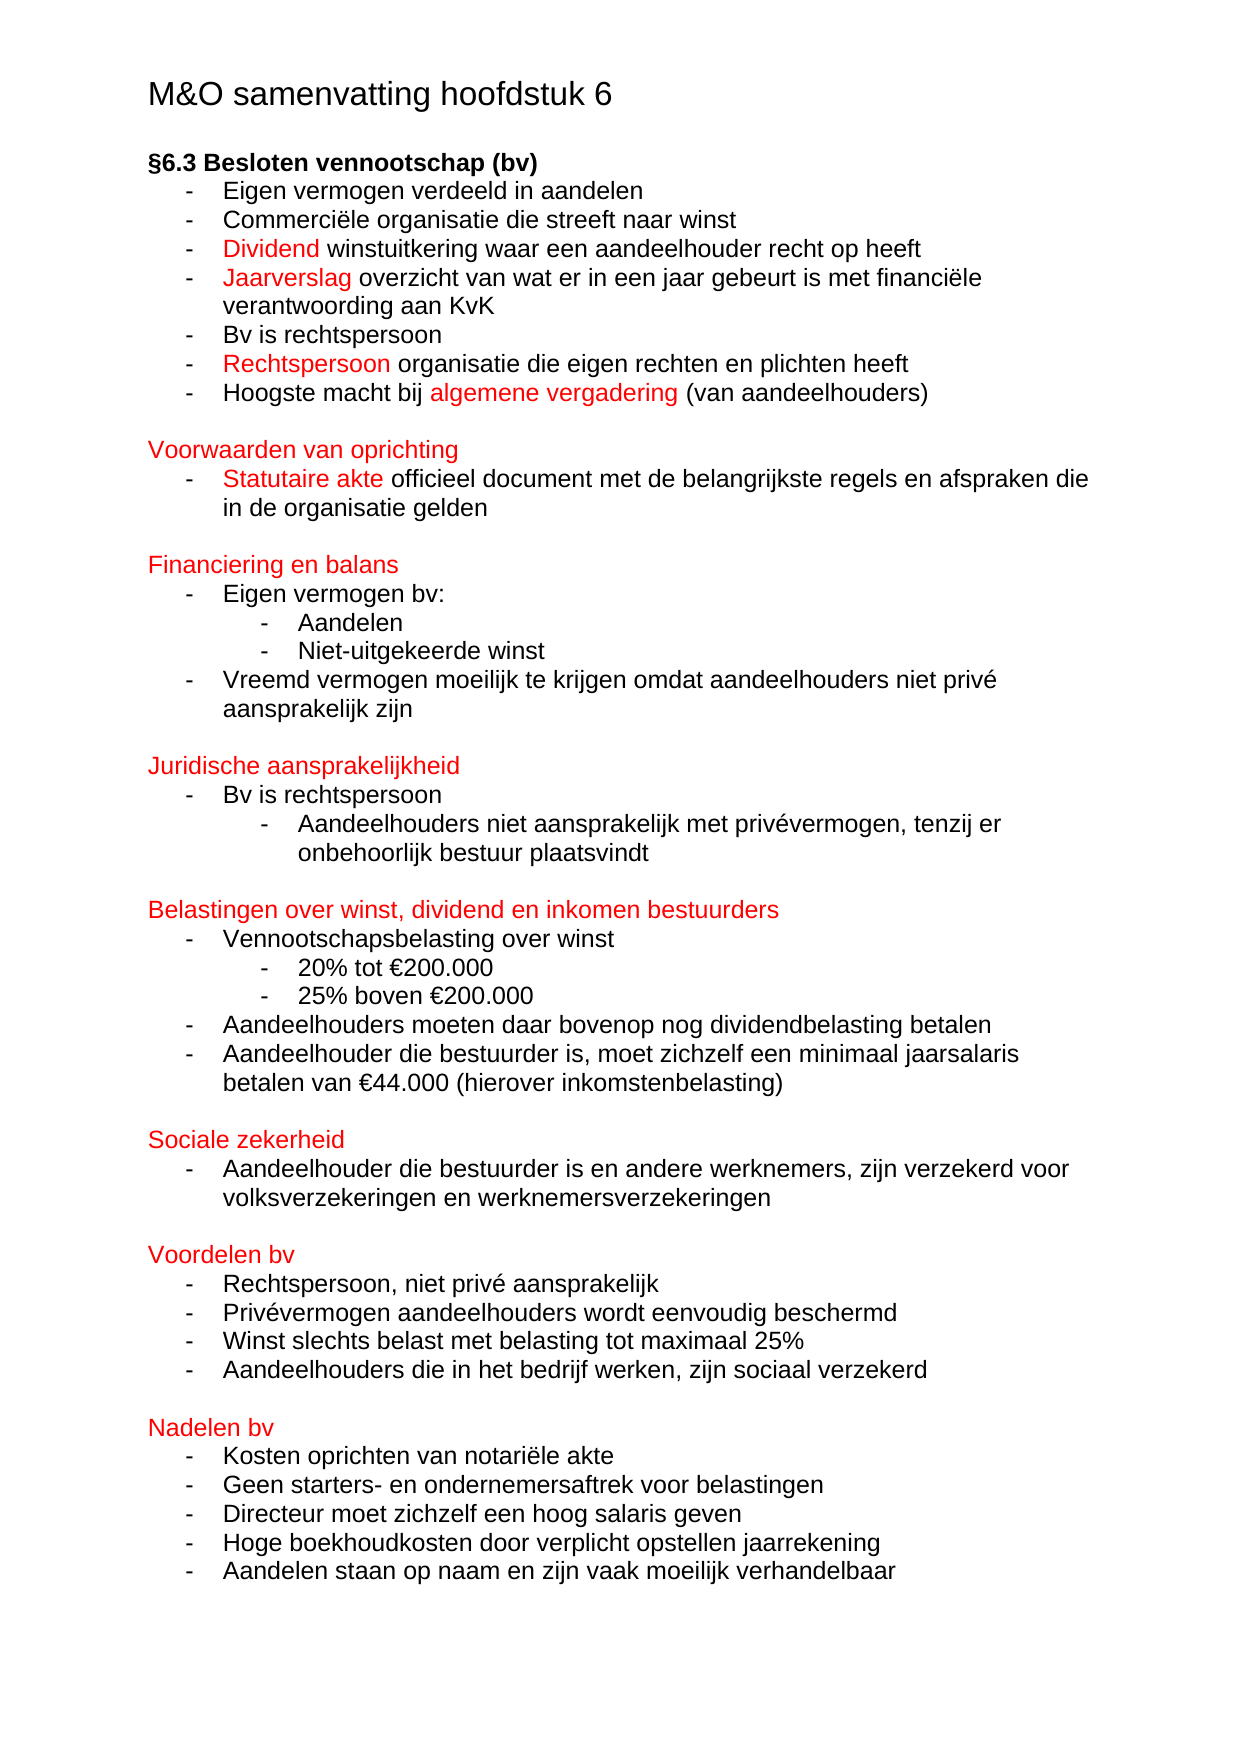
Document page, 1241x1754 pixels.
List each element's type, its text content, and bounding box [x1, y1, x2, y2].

list Niet-uitgekeerde winst [260, 636, 1093, 665]
list Aandelen staan op naam en zijn vaak moeilijk verhandelbaar [185, 1556, 1093, 1585]
list Statutaire akte officieel document met de belangrijkste regels en afspraken die in de organisatie gelden [185, 464, 1093, 521]
list Aandeelhouders moeten daar bovenop nog dividendbelasting betalen [185, 1010, 1093, 1039]
list Dividend winstuitkering waar een aandeelhouder recht op heeft [185, 234, 1093, 263]
list Commerciële organisatie die streeft naar winst [185, 205, 1093, 234]
list Rechtspersoon organisatie die eigen rechten en plichten heeft [185, 349, 1093, 378]
text Juridische aansprakelijkheid [148, 751, 1093, 780]
text Belastingen over winst, dividend en inkomen bestuurders [148, 895, 1093, 924]
list Hoogste macht bij algemene vergadering (van aandeelhouders) [185, 378, 1093, 406]
text Financiering en balans [148, 550, 1093, 579]
list Aandelen [260, 608, 1093, 636]
list 20% tot €200.000 [260, 953, 1093, 981]
list Vennootschapsbelasting over winst [185, 924, 1093, 953]
text Voorwaarden van oprichting [148, 435, 1093, 464]
list 25% boven €200.000 [260, 981, 1093, 1010]
text Sociale zekerheid [148, 1125, 1093, 1154]
list Aandeelhouders die in het bedrijf werken, zijn sociaal verzekerd [185, 1355, 1093, 1384]
list Bv is rechtspersoon [185, 780, 1093, 809]
list Eigen vermogen bv: [185, 579, 1093, 608]
list Aandeelhouder die bestuurder is en andere werknemers, zijn verzekerd voor volksverzekeringen en werknemersverzekeringen [185, 1154, 1093, 1211]
list Privévermogen aandeelhouders wordt eenvoudig beschermd [185, 1298, 1093, 1326]
list Kosten oprichten van notariële akte [185, 1441, 1093, 1470]
list Vreemd vermogen moeilijk te krijgen omdat aandeelhouders niet privé aansprakelijk zijn [185, 665, 1093, 723]
list Bv is rechtspersoon [185, 320, 1093, 349]
list Jaarverslag overzicht van wat er in een jaar gebeurt is met financiële verantwoording aan KvK [185, 263, 1093, 320]
list Hoge boekhoudkosten door verplicht opstellen jaarrekening [185, 1528, 1093, 1556]
text §6.3 Besloten vennootschap (bv) [148, 148, 1093, 176]
text Voordelen bv [148, 1240, 1093, 1269]
list Aandeelhouders niet aansprakelijk met privévermogen, tenzij er onbehoorlijk bestuur plaatsvindt [260, 809, 1093, 866]
list Geen starters- en ondernemersaftrek voor belastingen [185, 1470, 1093, 1499]
list Aandeelhouder die bestuurder is, moet zichzelf een minimaal jaarsalaris betalen van €44.000 (hierover inkomstenbelasting) [185, 1039, 1093, 1096]
list Eigen vermogen verdeeld in aandelen [185, 176, 1093, 205]
text Nadelen bv [148, 1413, 1093, 1441]
list Rechtspersoon, niet privé aansprakelijk [185, 1269, 1093, 1298]
list Winst slechts belast met belasting tot maximaal 25% [185, 1326, 1093, 1355]
list Directeur moet zichzelf een hoog salaris geven [185, 1499, 1093, 1528]
